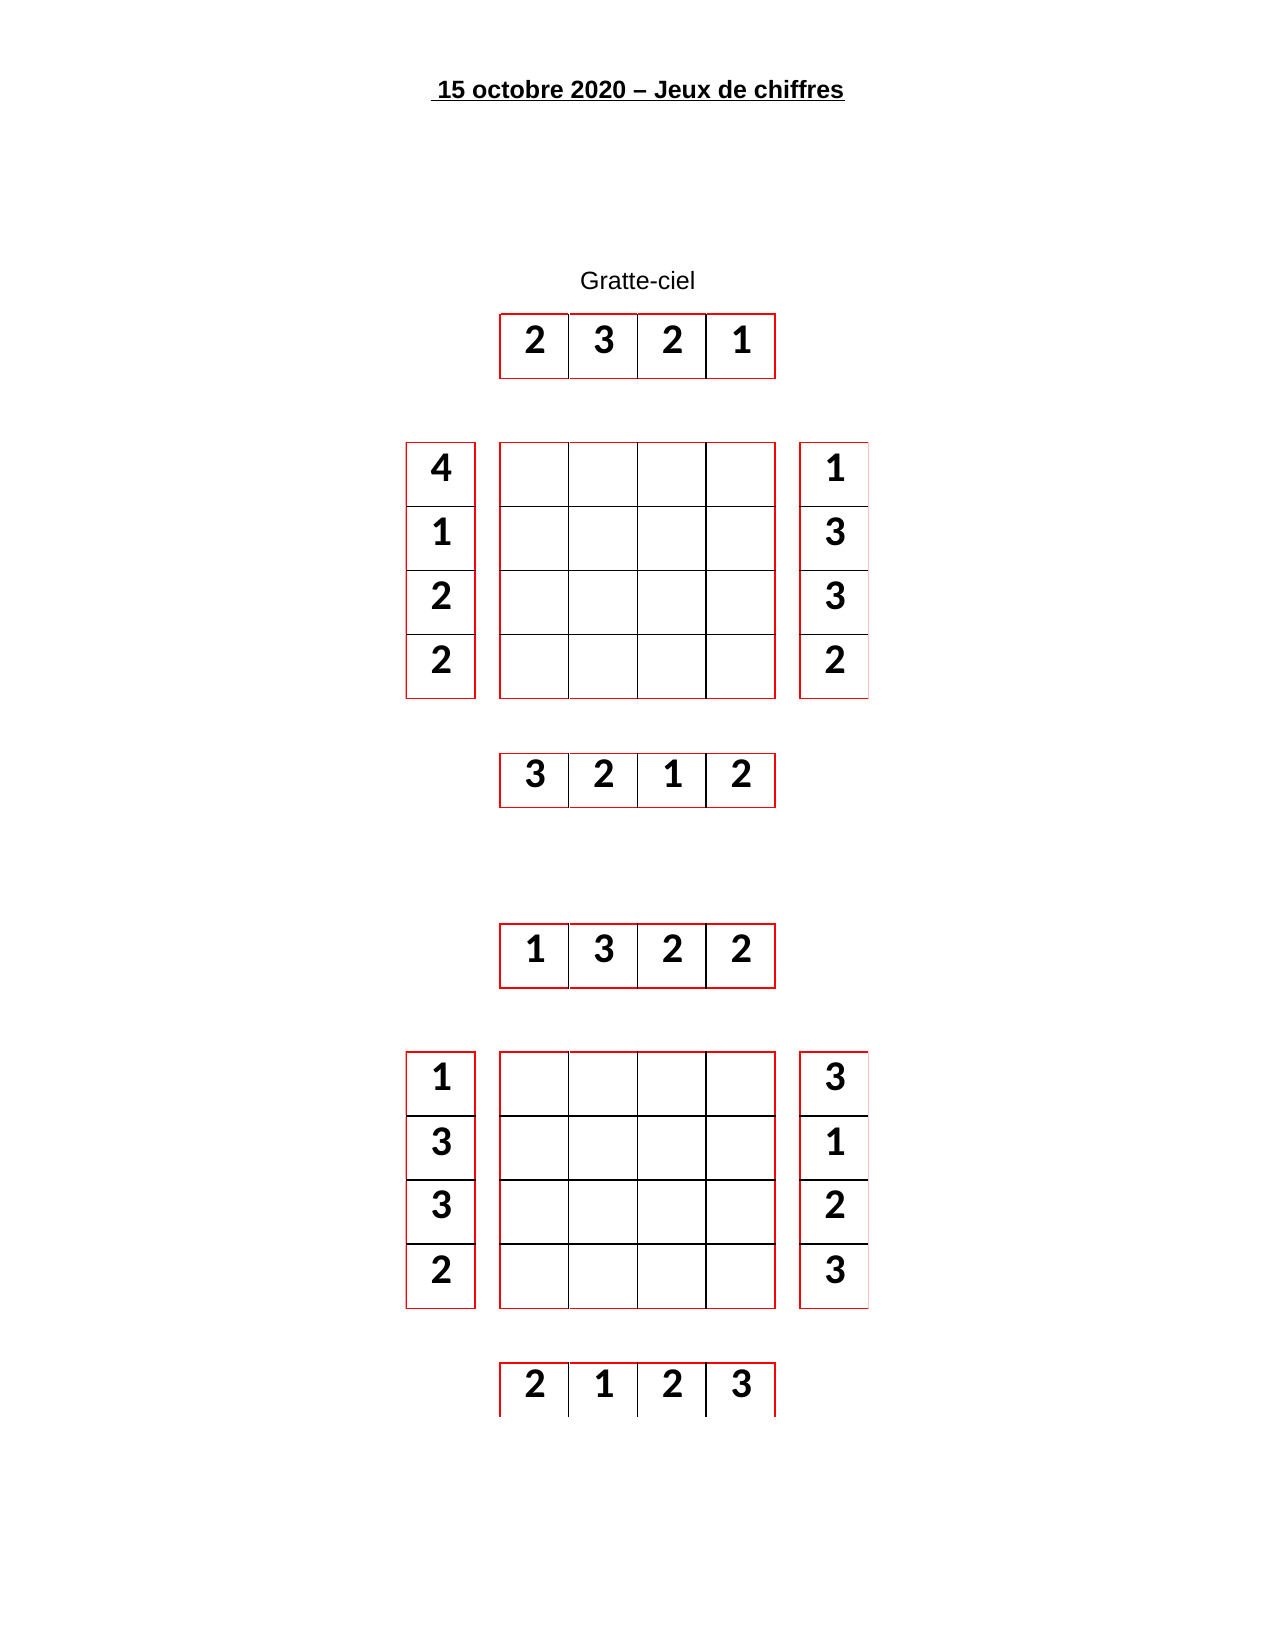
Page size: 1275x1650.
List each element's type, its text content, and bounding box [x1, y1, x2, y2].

text Gratte-ciel [75, 266, 1200, 294]
text 15 octobre 2020 – Jeux de chiffres [75, 75, 1200, 104]
